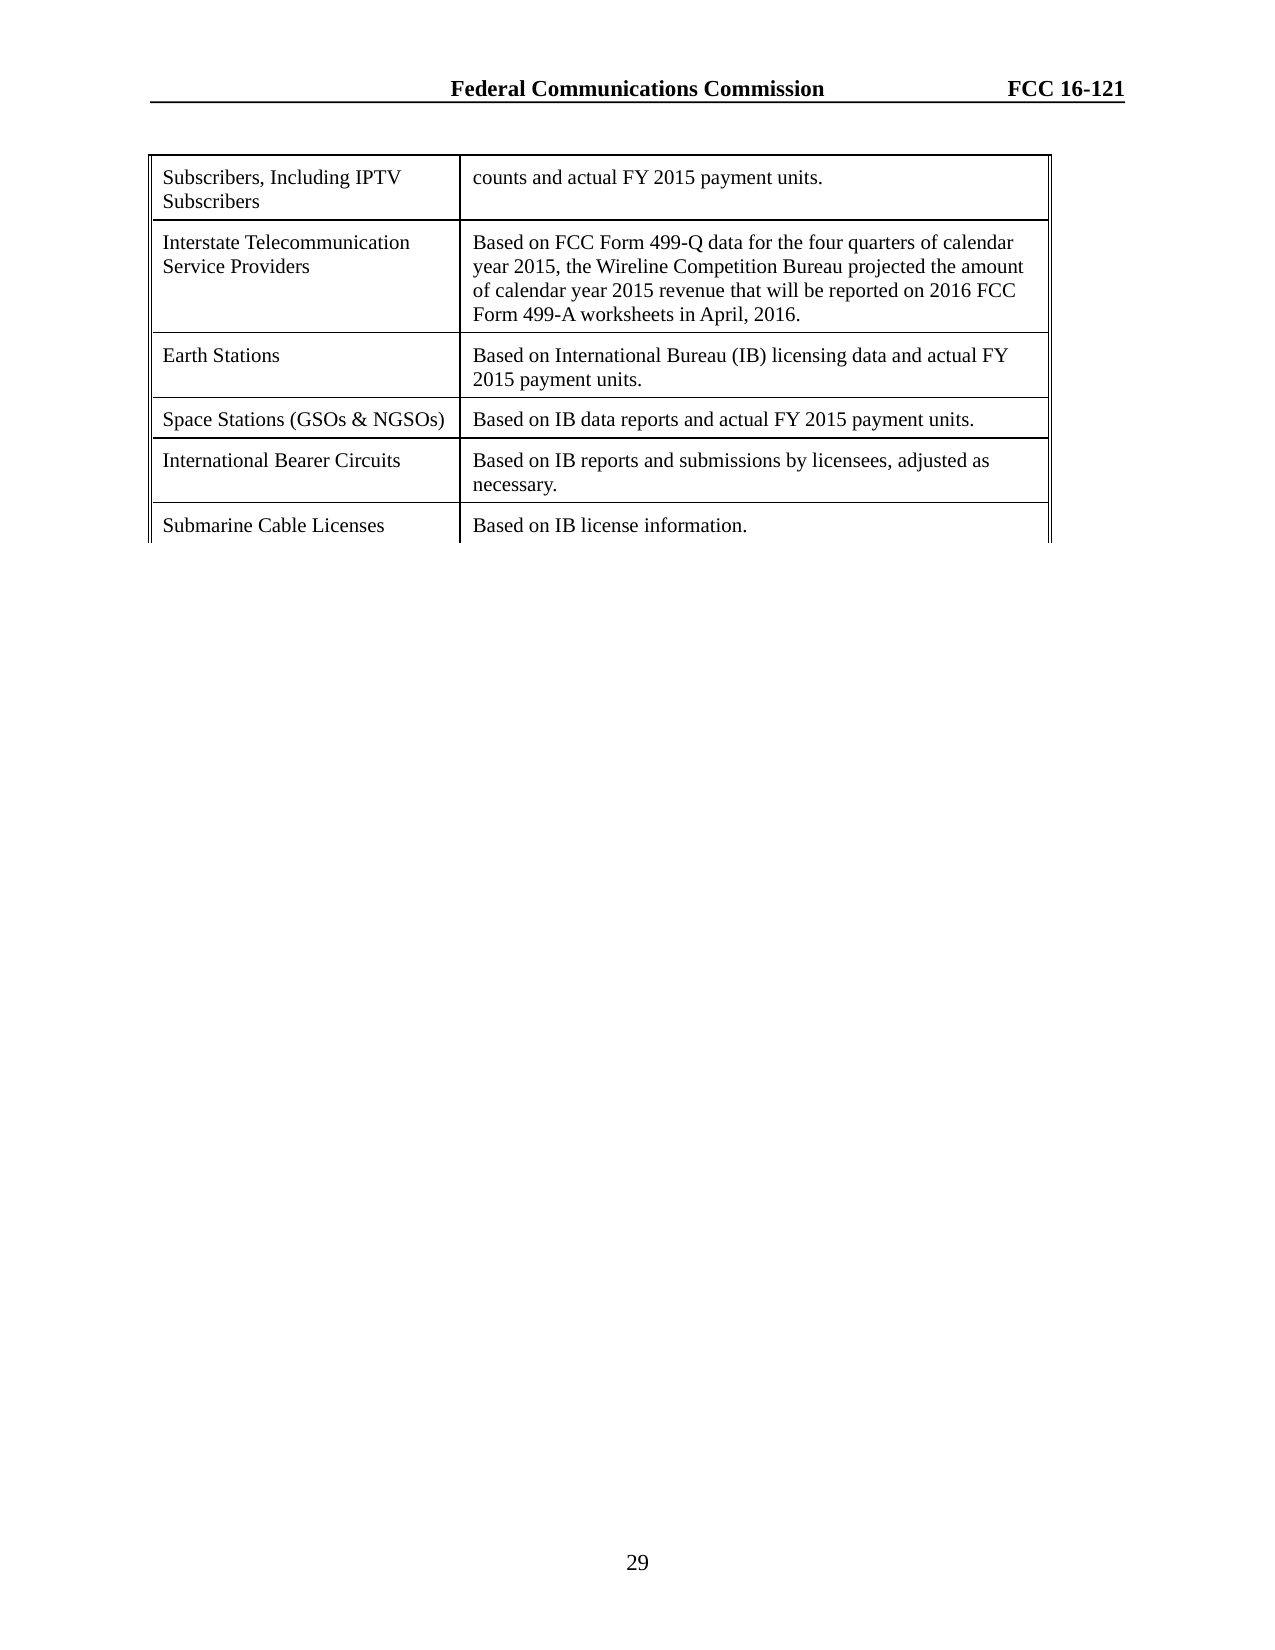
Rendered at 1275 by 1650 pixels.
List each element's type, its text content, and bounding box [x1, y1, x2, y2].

table_cell Interstate Telecommunication Service Providers [152, 220, 459, 332]
table_cell Submarine Cable Licenses [152, 503, 459, 542]
table_cell Based on FCC Form 499-Q data for the four quarters of calendar year 2015, the Wireline Competition Bureau projected the amount of calendar year 2015 revenue that will be reported on 2016 FCC Form 499-A worksheets in April, 2016. [461, 221, 1048, 332]
table_cell Space Stations (GSOs & NGSOs) [152, 398, 459, 437]
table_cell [461, 156, 1048, 219]
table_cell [152, 156, 459, 219]
table_cell Based on IB data reports and actual FY 2015 payment units. [461, 398, 1048, 437]
table_cell Based on IB license information. [461, 503, 1048, 542]
table_cell International Bearer Circuits [152, 438, 459, 502]
table_cell Based on IB reports and submissions by licensees, adjusted as necessary. [461, 439, 1048, 502]
table_cell Earth Stations [152, 333, 459, 396]
table_cell Based on International Bureau (IB) licensing data and actual FY 2015 payment units. [461, 333, 1048, 396]
